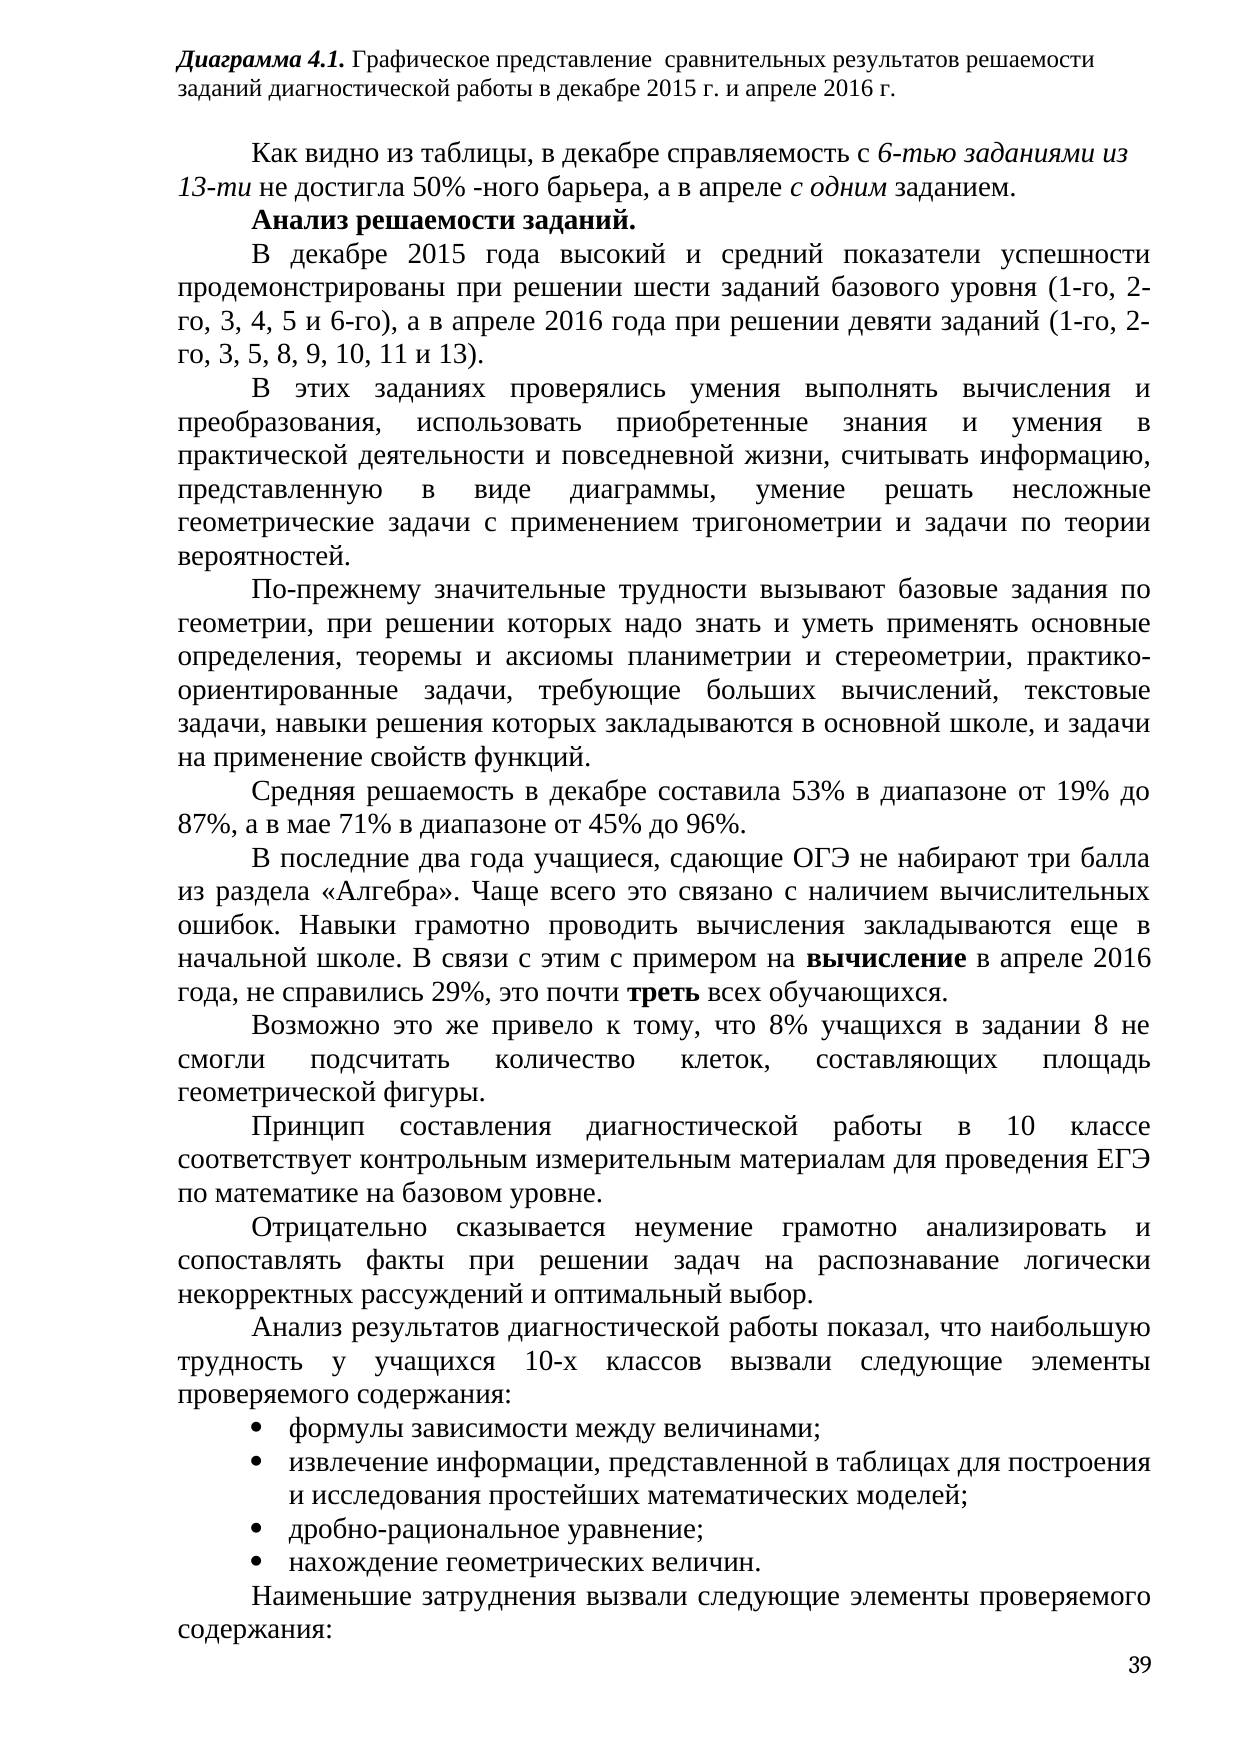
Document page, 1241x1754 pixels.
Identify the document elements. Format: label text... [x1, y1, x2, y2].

list формулы зависимости между величинами; [251, 1410, 1152, 1444]
text Принцип составления диагностической работы в 10 классе соответствует контрольным измерительным материалам для проведения ЕГЭ по математике на базовом уровне. [177, 1108, 1152, 1209]
text Отрицательно сказывается неумение грамотно анализировать и сопоставлять факты при решении задач на распознавание логически некорректных рассуждений и оптимальный выбор. [177, 1209, 1152, 1309]
text В этих заданиях проверялись умения выполнять вычисления и преобразования, использовать приобретенные знания и умения в практической деятельности и повседневной жизни, считывать информацию, представленную в виде диаграммы, умение решать несложные геометрические задачи с применением тригонометрии и задачи по теории вероятностей. [177, 370, 1152, 571]
text По-прежнему значительные трудности вызывают базовые задания по геометрии, при решении которых надо знать и уметь применять основные определения, теоремы и аксиомы планиметрии и стереометрии, практико-ориентированные задачи, требующие больших вычислений, текстовые задачи, навыки решения которых закладываются в основной школе, и задачи на применение свойств функций. [177, 571, 1152, 773]
text Как видно из таблицы, в декабре справляемость с 6-тью заданиями из 13-ти не достигла 50% -ного барьера, а в апреле с одним заданием. [177, 135, 1152, 202]
list извлечение информации, представленной в таблицах для построения и исследования простейших математических моделей; [251, 1444, 1152, 1511]
text Наименьшие затруднения вызвали следующие элементы проверяемого содержания: [177, 1578, 1152, 1645]
text Диаграмма 4.1. Графическое представление сравнительных результатов решаемости заданий диагностической работы в декабре 2015 г. и апреле 2016 г. [177, 44, 1152, 102]
text В декабре 2015 года высокий и средний показатели успешности продемонстрированы при решении шести заданий базового уровня (1-го, 2-го, 3, 4, 5 и 6-го), а в апреле 2016 года при решении девяти заданий (1-го, 2-го, 3, 5, 8, 9, 10, 11 и 13). [177, 236, 1152, 370]
text Средняя решаемость в декабре составила 53% в диапазоне от 19% до 87%, а в мае 71% в диапазоне от 45% до 96%. [177, 773, 1152, 840]
list нахождение геометрических величин. [251, 1544, 1152, 1578]
text Анализ результатов диагностической работы показал, что наибольшую трудность у учащихся 10-х классов вызвали следующие элементы проверяемого содержания: [177, 1309, 1152, 1410]
list дробно-рациональное уравнение; [251, 1511, 1152, 1544]
text В последние два года учащиеся, сдающие ОГЭ не набирают три балла из раздела «Алгебра». Чаще всего это связано с наличием вычислительных ошибок. Навыки грамотно проводить вычисления закладываются еще в начальной школе. В связи с этим с примером на вычисление в апреле 2016 года, не справились 29%, это почти треть всех обучающихся. [177, 840, 1152, 1007]
text Возможно это же привело к тому, что 8% учащихся в задании 8 не смогли подсчитать количество клеток, составляющих площадь геометрической фигуры. [177, 1007, 1152, 1108]
text Анализ решаемости заданий. [177, 202, 1152, 236]
